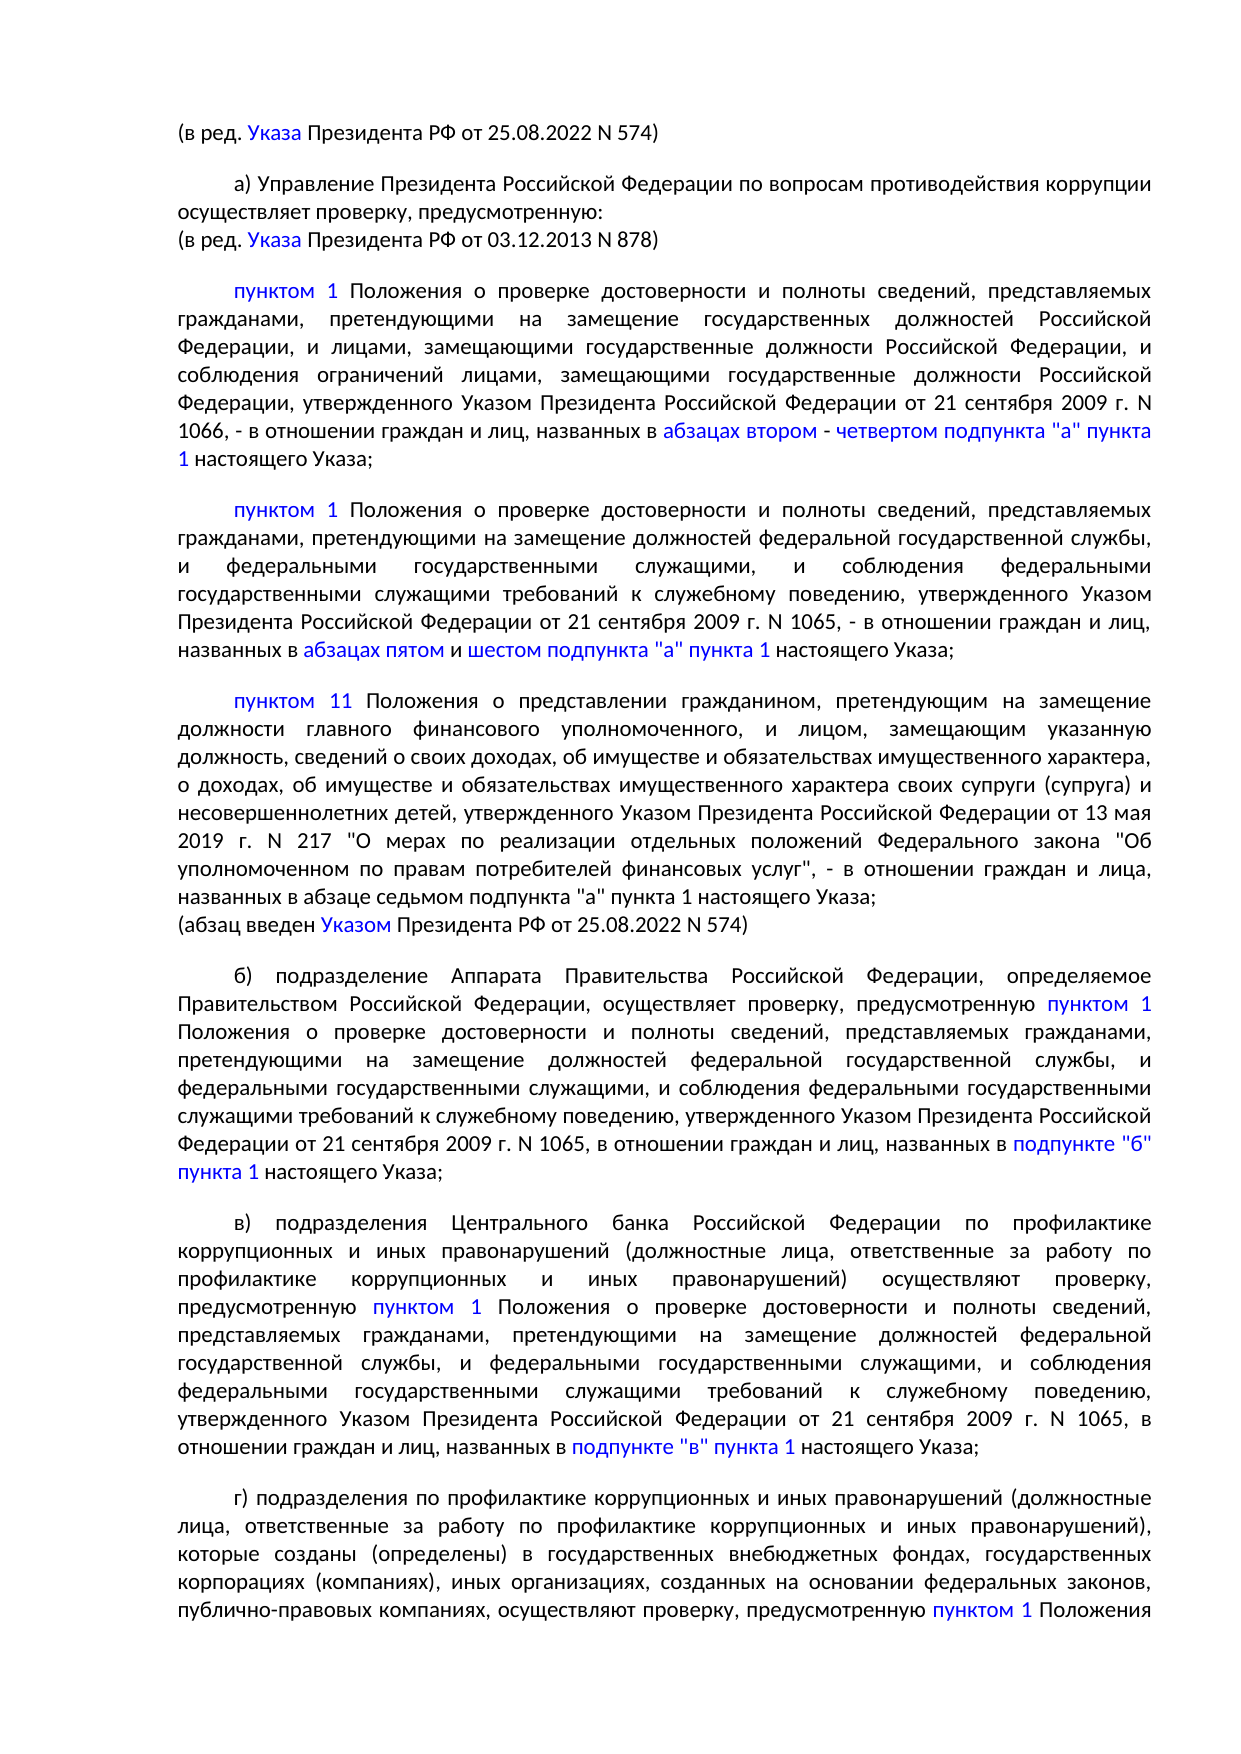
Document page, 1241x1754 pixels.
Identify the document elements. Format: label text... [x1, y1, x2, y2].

text пунктом 1 Положения о проверке достоверности и полноты сведений, представляемых гражданами, претендующими на замещение государственных должностей Российской Федерации, и лицами, замещающими государственные должности Российской Федерации, и соблюдения ограничений лицами, замещающими государственные должности Российской Федерации, утвержденного Указом Президента Российской Федерации от 21 сентября 2009 г. N 1066, - в отношении граждан и лиц, названных в абзацах втором - четвертом подпункта "а" пункта 1 настоящего Указа; [177, 276, 1152, 472]
text в) подразделения Центрального банка Российской Федерации по профилактике коррупционных и иных правонарушений (должностные лица, ответственные за работу по профилактике коррупционных и иных правонарушений) осуществляют проверку, предусмотренную пунктом 1 Положения о проверке достоверности и полноты сведений, представляемых гражданами, претендующими на замещение должностей федеральной государственной службы, и федеральными государственными служащими, и соблюдения федеральными государственными служащими требований к служебному поведению, утвержденного Указом Президента Российской Федерации от 21 сентября 2009 г. N 1065, в отношении граждан и лиц, названных в подпункте "в" пункта 1 настоящего Указа; [177, 1208, 1152, 1461]
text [177, 1483, 1152, 1623]
text б) подразделение Аппарата Правительства Российской Федерации, определяемое Правительством Российской Федерации, осуществляет проверку, предусмотренную пунктом 1 Положения о проверке достоверности и полноты сведений, представляемых гражданами, претендующими на замещение должностей федеральной государственной службы, и федеральными государственными служащими, и соблюдения федеральными государственными служащими требований к служебному поведению, утвержденного Указом Президента Российской Федерации от 21 сентября 2009 г. N 1065, в отношении граждан и лиц, названных в подпункте "б" пункта 1 настоящего Указа; [177, 961, 1152, 1185]
text пунктом 1 Положения о проверке достоверности и полноты сведений, представляемых гражданами, претендующими на замещение должностей федеральной государственной службы, и федеральными государственными служащими, и соблюдения федеральными государственными служащими требований к служебному поведению, утвержденного Указом Президента Российской Федерации от 21 сентября 2009 г. N 1065, - в отношении граждан и лиц, названных в абзацах пятом и шестом подпункта "а" пункта 1 настоящего Указа; [177, 495, 1152, 663]
text (абзац введен Указом Президента РФ от 25.08.2022 N 574) [177, 910, 1152, 938]
text а) Управление Президента Российской Федерации по вопросам противодействия коррупции осуществляет проверку, предусмотренную: [177, 169, 1152, 225]
text (в ред. Указа Президента РФ от 03.12.2013 N 878) [177, 225, 1152, 253]
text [177, 118, 1152, 146]
text пунктом 11 Положения о представлении гражданином, претендующим на замещение должности главного финансового уполномоченного, и лицом, замещающим указанную должность, сведений о своих доходах, об имуществе и обязательствах имущественного характера, о доходах, об имуществе и обязательствах имущественного характера своих супруги (супруга) и несовершеннолетних детей, утвержденного Указом Президента Российской Федерации от 13 мая 2019 г. N 217 "О мерах по реализации отдельных положений Федерального закона "Об уполномоченном по правам потребителей финансовых услуг", - в отношении граждан и лица, названных в абзаце седьмом подпункта "а" пункта 1 настоящего Указа; [177, 686, 1152, 910]
